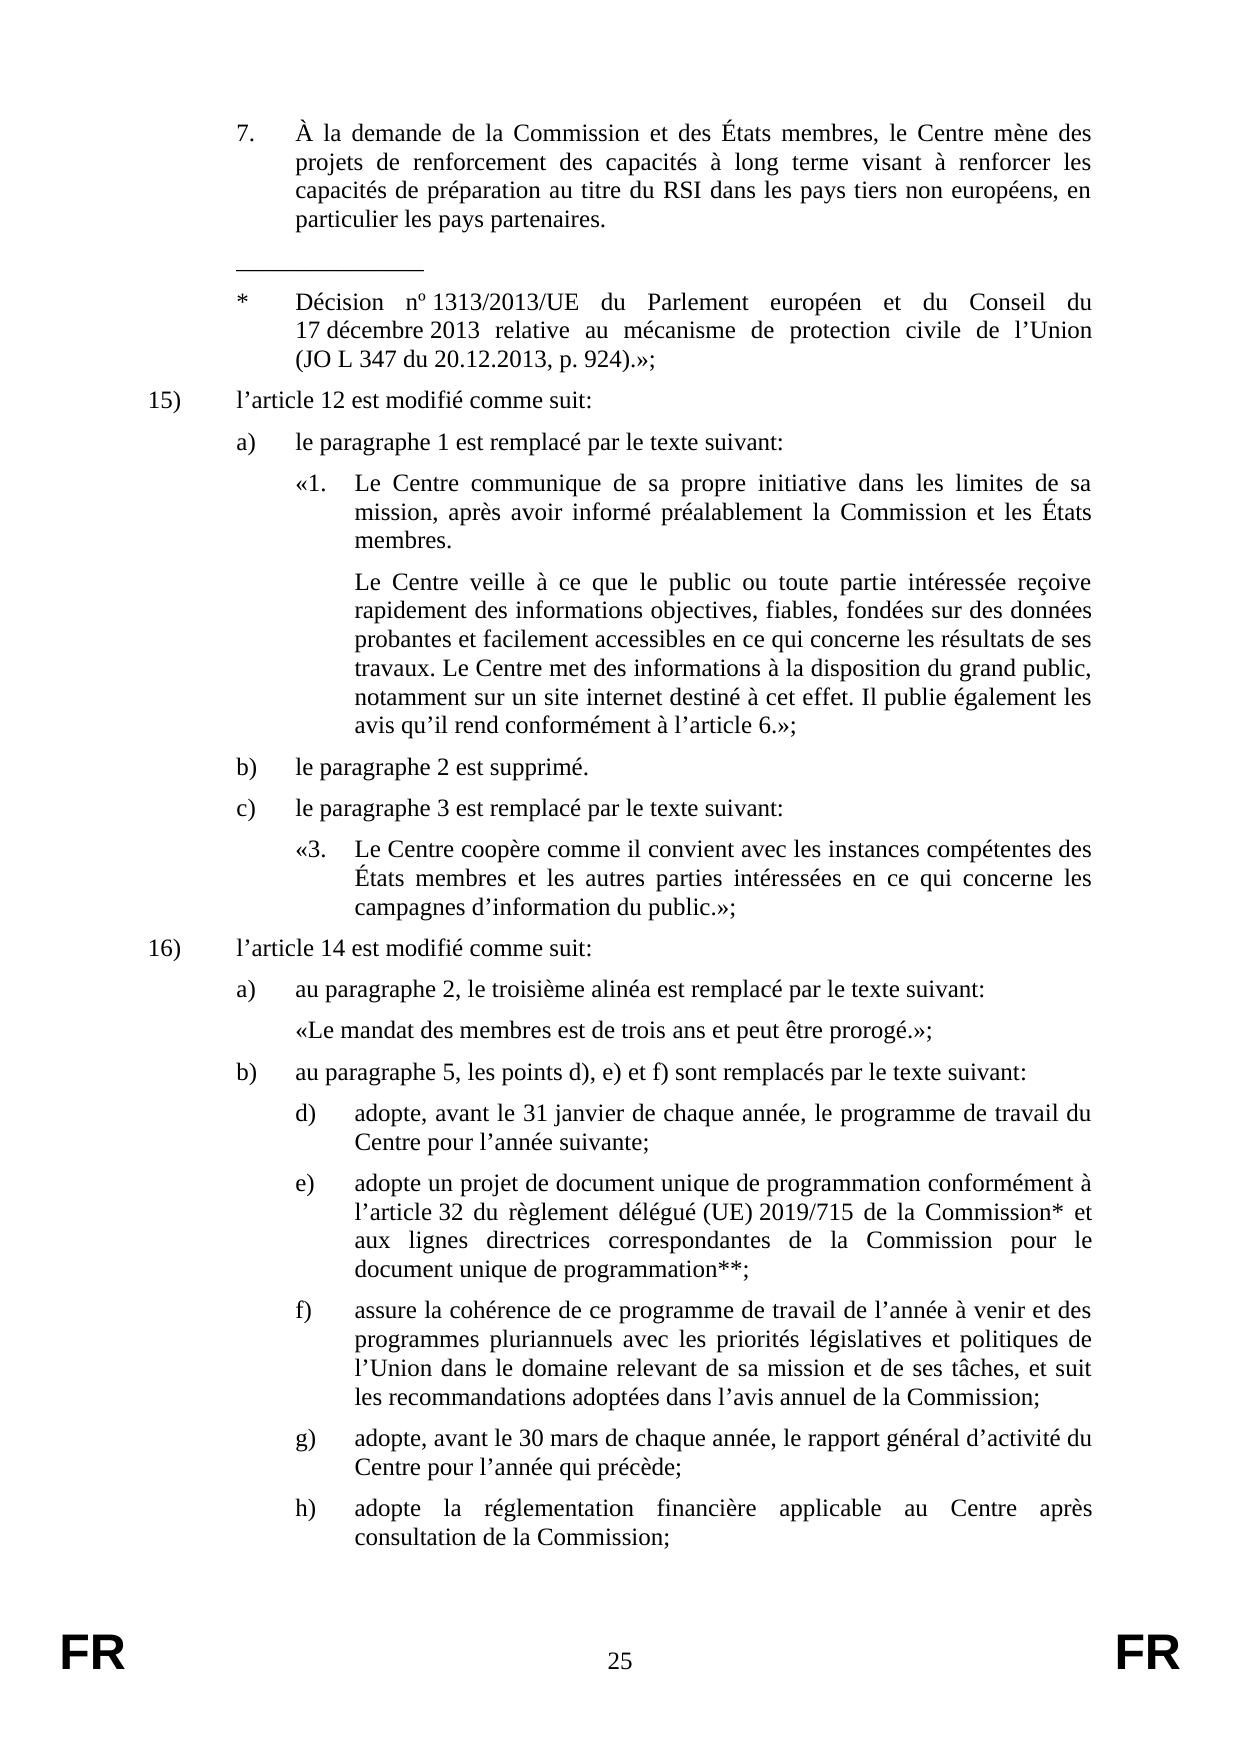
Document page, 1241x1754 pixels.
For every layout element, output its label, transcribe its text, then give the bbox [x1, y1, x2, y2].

text d) adopte, avant le 31 janvier de chaque année, le programme de travail du Centre pour l’année suivante; [295, 1098, 1093, 1156]
text b) au paragraphe 5, les points d), e) et f) sont remplacés par le texte suivant: [236, 1057, 1093, 1086]
text g) adopte, avant le 30 mars de chaque année, le rapport général d’activité du Centre pour l’année qui précède; [295, 1423, 1093, 1481]
text f) assure la cohérence de ce programme de travail de l’année à venir et des programmes pluriannuels avec les priorités législatives et politiques de l’Union dans le domaine relevant de sa mission et de ses tâches, et suit les recommandations adoptées dans l’avis annuel de la Commission; [295, 1296, 1093, 1411]
text c) le paragraphe 3 est remplacé par le texte suivant: [236, 793, 1093, 822]
text «Le mandat des membres est de trois ans et peut être prorogé.»; [295, 1016, 1093, 1044]
text 7. À la demande de la Commission et des États membres, le Centre mène des projets de renforcement des capacités à long terme visant à renforcer les capacités de préparation au titre du RSI dans les pays tiers non européens, en particulier les pays partenaires. [236, 118, 1093, 233]
text a) au paragraphe 2, le troisième alinéa est remplacé par le texte suivant: [236, 974, 1093, 1003]
text b) le paragraphe 2 est supprimé. [236, 752, 1093, 781]
text _______________ [236, 246, 1093, 274]
text e) adopte un projet de document unique de programmation conformément à l’article 32 du règlement délégué (UE) 2019/715 de la Commission* et aux lignes directrices correspondantes de la Commission pour le document unique de programmation**; [295, 1168, 1093, 1283]
text Le Centre veille à ce que le public ou toute partie intéressée reçoive rapidement des informations objectives, fiables, fondées sur des données probantes et facilement accessibles en ce qui concerne les résultats de ses travaux. Le Centre met des informations à la disposition du grand public, notamment sur un site internet destiné à cet effet. Il publie également les avis qu’il rend conformément à l’article 6.»; [354, 567, 1093, 739]
text «1. Le Centre communique de sa propre initiative dans les limites de sa mission, après avoir informé préalablement la Commission et les États membres. [295, 468, 1093, 554]
text 15) l’article 12 est modifié comme suit: [148, 386, 1093, 414]
text a) le paragraphe 1 est remplacé par le texte suivant: [236, 427, 1093, 456]
text «3. Le Centre coopère comme il convient avec les instances compétentes des États membres et les autres parties intéressées en ce qui concerne les campagnes d’information du public.»; [295, 834, 1093, 921]
text * Décision nº 1313/2013/UE du Parlement européen et du Conseil du 17 décembre 2013 relative au mécanisme de protection civile de l’Union (JO L 347 du 20.12.2013, p. 924).»; [236, 287, 1093, 373]
text h) adopte la réglementation financière applicable au Centre après consultation de la Commission; [295, 1493, 1093, 1551]
text 16) l’article 14 est modifié comme suit: [148, 933, 1093, 962]
